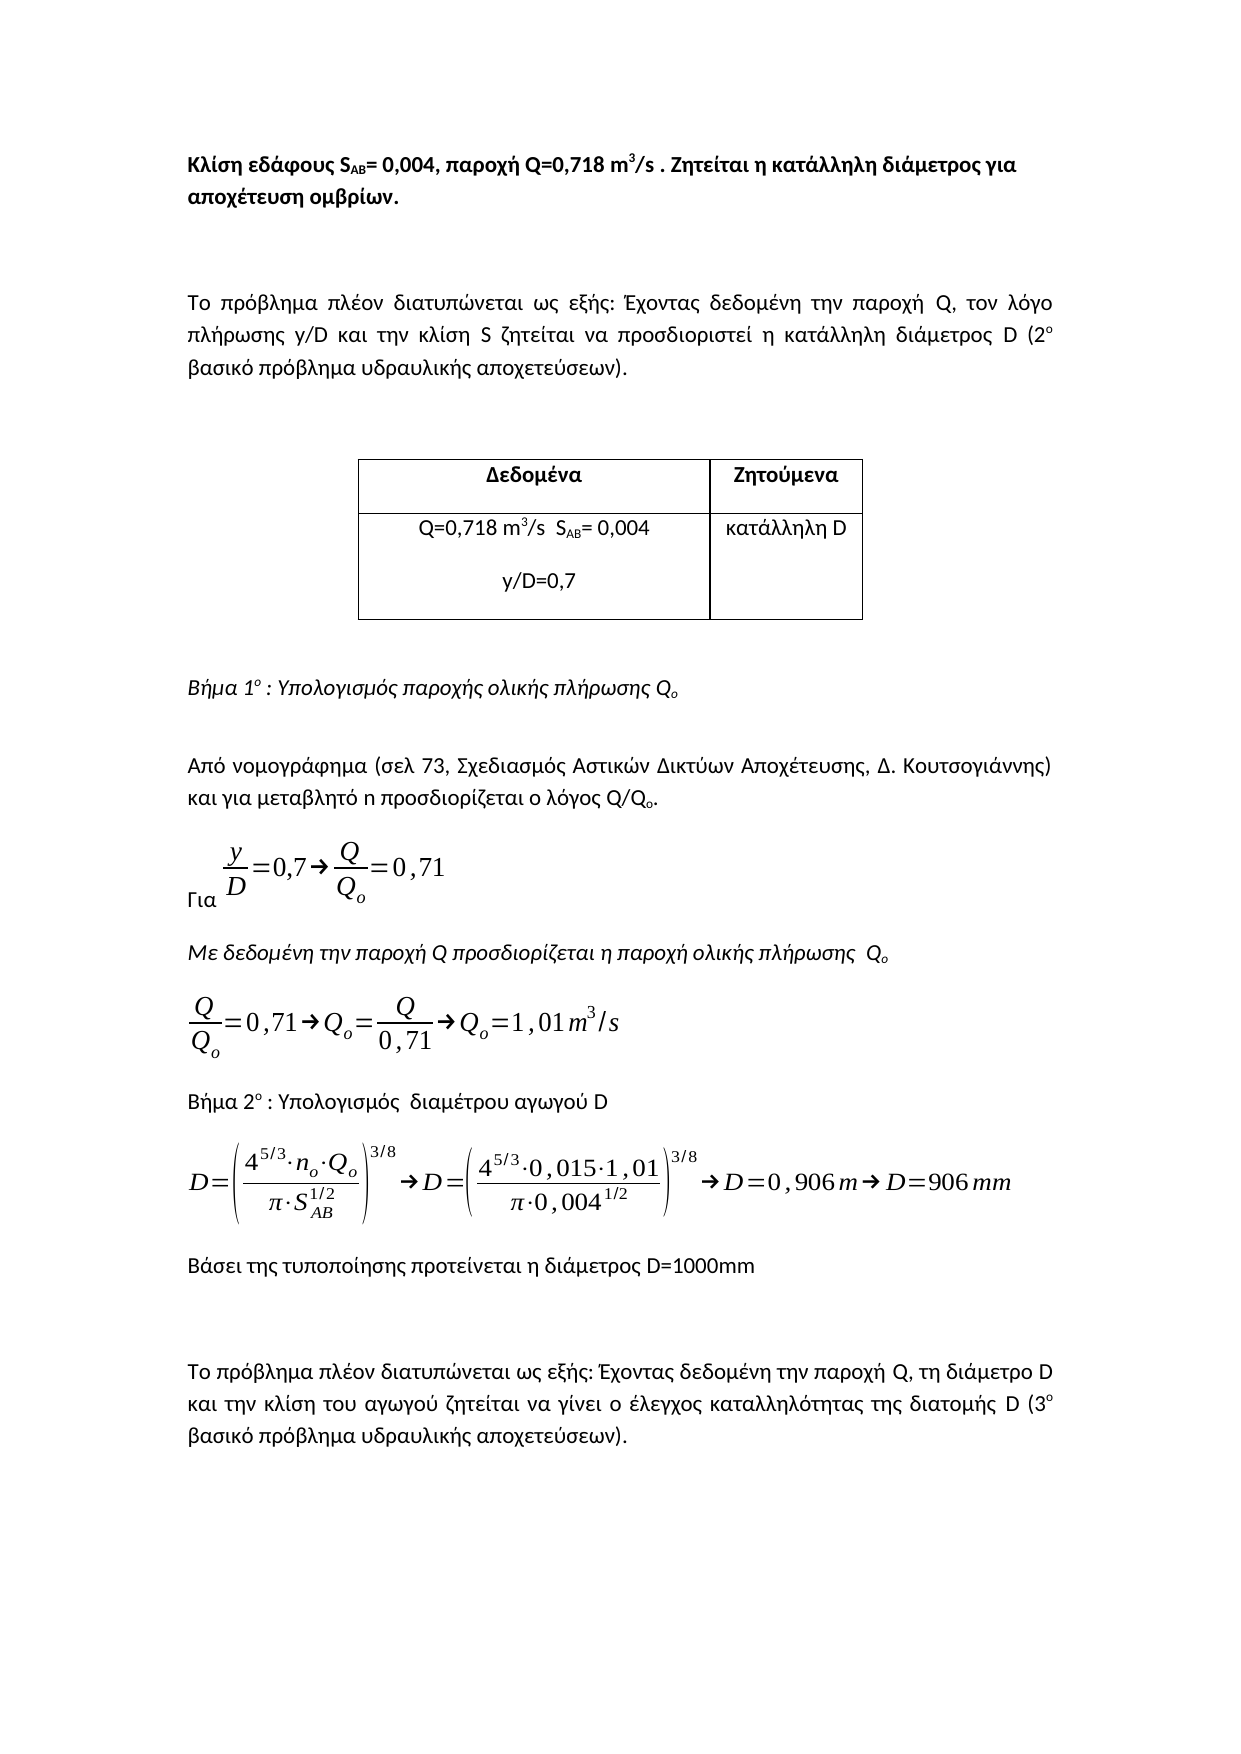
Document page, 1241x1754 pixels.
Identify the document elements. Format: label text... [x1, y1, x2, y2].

text Κλίση εδάφους SAB= 0,004, παροχή Q=0,718 m3/s . Ζητείται η κατάλληλη διάμετρος για αποχέτευση ομβρίων. [187, 150, 1053, 210]
text Από νομογράφημα (σελ 73, Σχεδιασμός Αστικών Δικτύων Αποχέτευσης, Δ. Κουτσογιάννης) και για μεταβλητό n προσδιορίζεται ο λόγος Q/Qo. [187, 751, 1053, 811]
text To πρόβλημα πλέον διατυπώνεται ως εξής: Έχοντας δεδομένη την παροχή Q, τη διάμετρο D και την κλίση του αγωγού ζητείται να γίνει ο έλεγχος καταλληλότητας της διατομής D (3ο βασικό πρόβλημα υδραυλικής αποχετεύσεων). [187, 1357, 1053, 1449]
table_header Ζητούμενα [711, 460, 862, 512]
table_header Δεδομένα [359, 460, 709, 512]
text Βάσει της τυποποίησης προτείνεται η διάμετρος D=1000mm [187, 1251, 1053, 1279]
text To πρόβλημα πλέον διατυπώνεται ως εξής: Έχοντας δεδομένη την παροχή Q, τον λόγο πλήρωσης y/D και την κλίση S ζητείται να προσδιοριστεί η κατάλληλη διάμετρος D (2ο βασικό πρόβλημα υδραυλικής αποχετεύσεων). [187, 288, 1053, 381]
text Με δεδομένη την παροχή Q προσδιορίζεται η παροχή ολικής πλήρωσης Qo [187, 938, 1053, 966]
text Για [187, 836, 1053, 913]
text Βήμα 2ο : Υπολογισμός διαμέτρου αγωγού D [187, 1087, 1053, 1116]
table_cell Q=0,718 m3/s SAB= 0,004 y/D=0,7 [359, 514, 709, 619]
table_cell κατάλληλη D [711, 514, 862, 619]
text Βήμα 1ο : Υπολογισμός παροχής ολικής πλήρωσης Qo [187, 673, 1053, 701]
